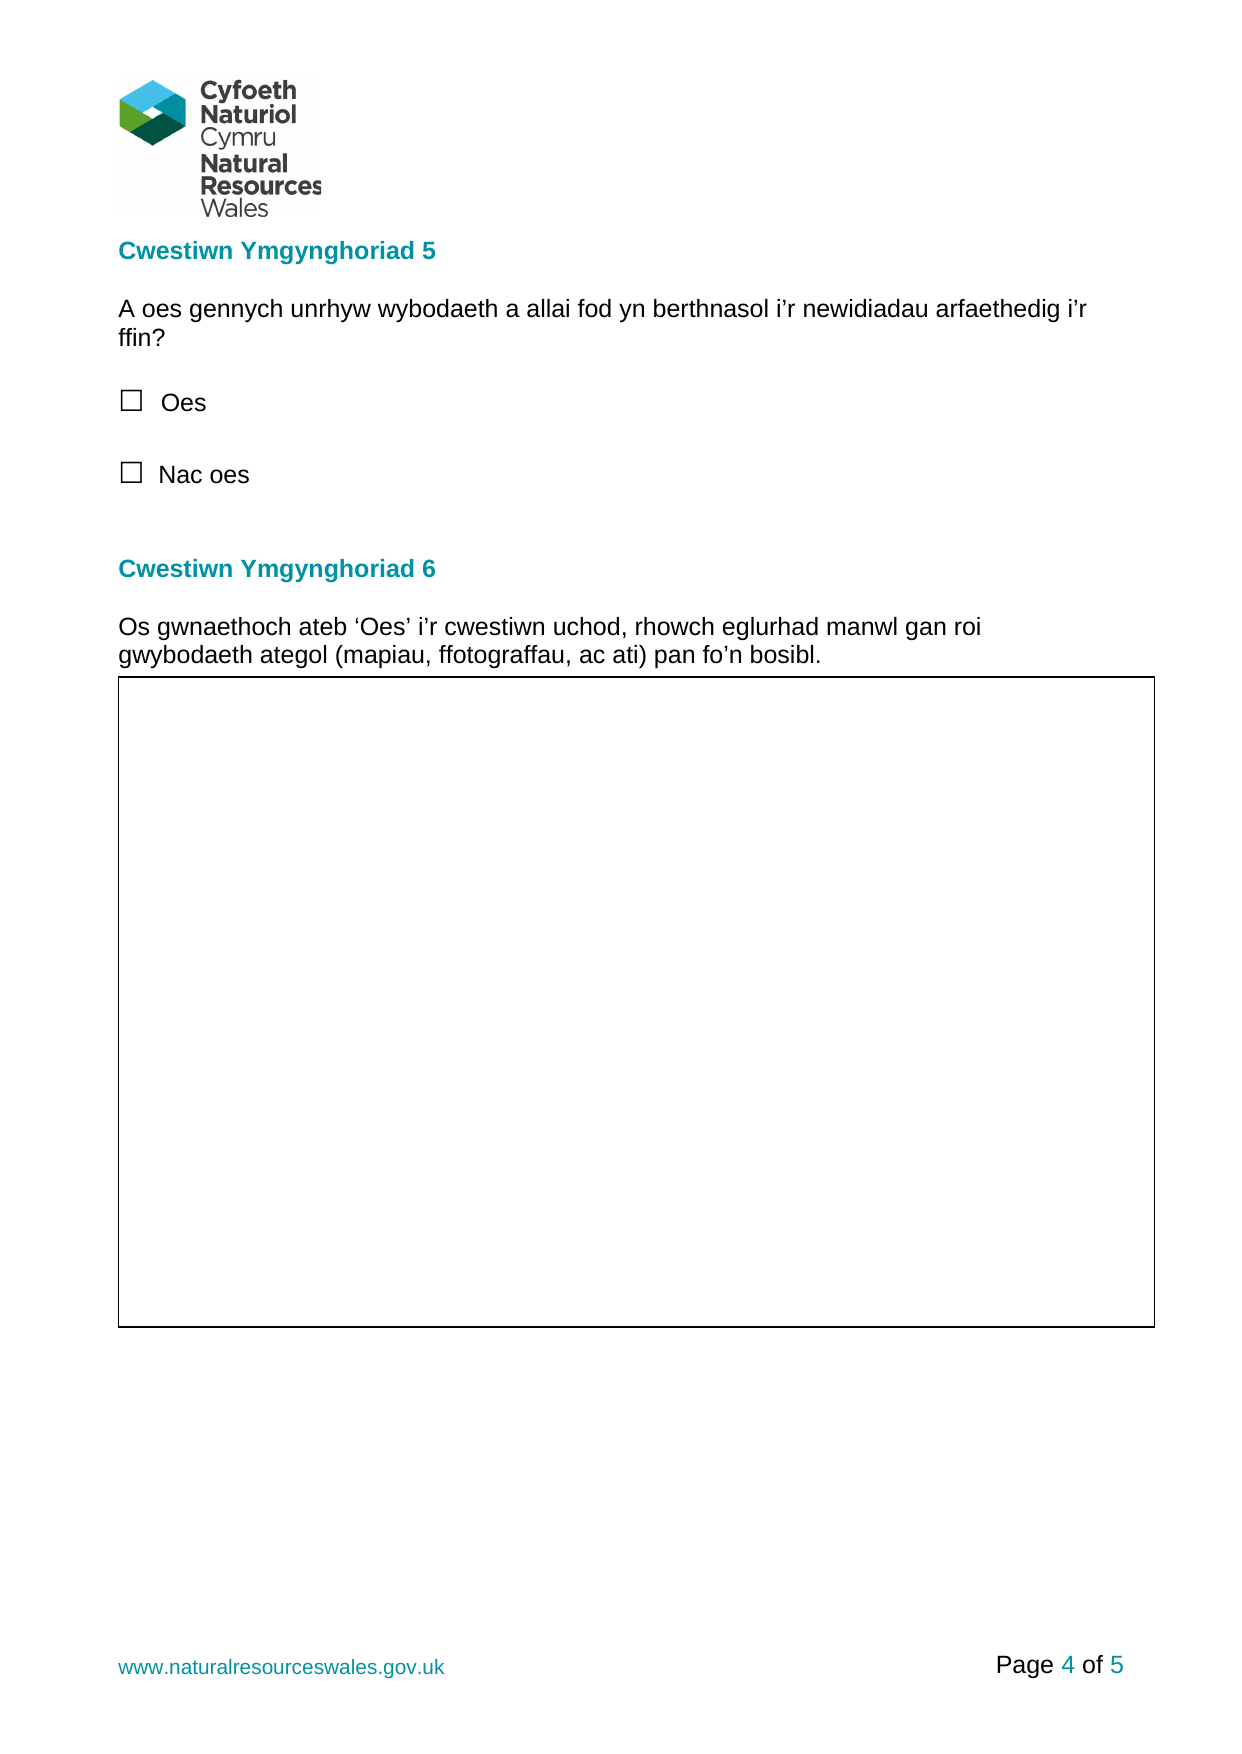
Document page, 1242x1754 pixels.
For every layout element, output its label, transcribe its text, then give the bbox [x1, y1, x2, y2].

subtitle Cwestiwn Ymgynghoriad 5 [118, 236, 1123, 265]
subtitle Cwestiwn Ymgynghoriad 6 [118, 554, 1123, 583]
text Os gwnaethoch ateb ‘Oes’ i’r cwestiwn uchod, rhowch eglurhad manwl gan roi gwybodaeth ategol (mapiau, ffotograffau, ac ati) pan fo’n bosibl. [118, 611, 1123, 669]
picture [118, 75, 322, 217]
text Oes [118, 380, 1123, 448]
text A oes gennych unrhyw wybodaeth a allai fod yn berthnasol i’r newidiadau arfaethedig i’r ffin? [118, 294, 1123, 351]
text Nac oes [118, 453, 1123, 492]
